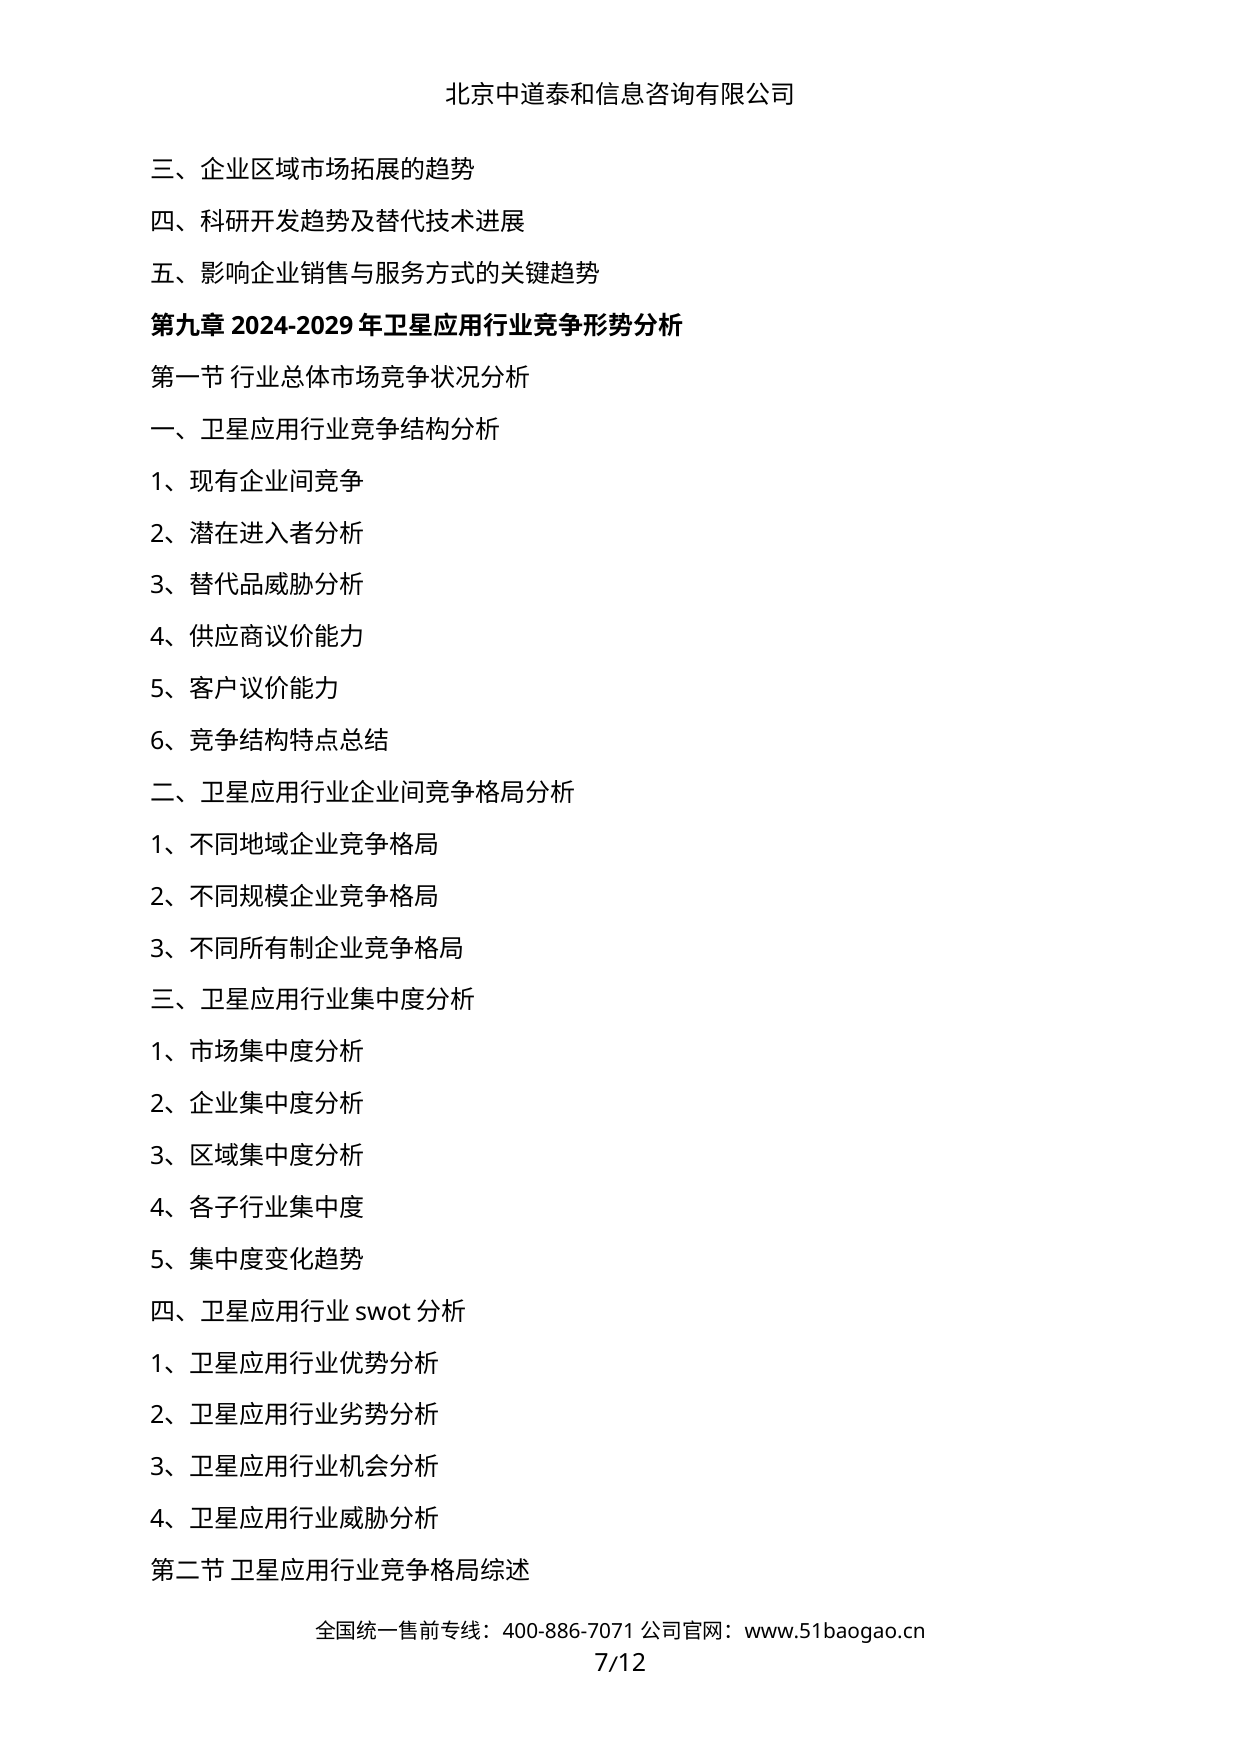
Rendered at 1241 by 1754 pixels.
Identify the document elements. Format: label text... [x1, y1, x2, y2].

text 3、不同所有制企业竞争格局 [150, 928, 1090, 964]
text 第九章 2024-2029年卫星应用行业竞争形势分析 [150, 306, 1090, 342]
text 4、各子行业集中度 [150, 1187, 1090, 1224]
text 一、卫星应用行业竞争结构分析 [150, 409, 1090, 446]
text 1、市场集中度分析 [150, 1032, 1090, 1068]
text 四、科研开发趋势及替代技术进展 [150, 202, 1090, 238]
text 2、企业集中度分析 [150, 1084, 1090, 1120]
text 第二节 卫星应用行业竞争格局综述 [150, 1551, 1090, 1587]
text 6、竞争结构特点总结 [150, 721, 1090, 757]
text 3、卫星应用行业机会分析 [150, 1447, 1090, 1483]
text 5、集中度变化趋势 [150, 1239, 1090, 1276]
text 5、客户议价能力 [150, 669, 1090, 705]
text 二、卫星应用行业企业间竞争格局分析 [150, 772, 1090, 809]
text 第一节 行业总体市场竞争状况分析 [150, 357, 1090, 394]
text 2、潜在进入者分析 [150, 513, 1090, 549]
text 3、区域集中度分析 [150, 1136, 1090, 1172]
text 2、卫星应用行业劣势分析 [150, 1395, 1090, 1431]
text 3、替代品威胁分析 [150, 565, 1090, 601]
text 三、企业区域市场拓展的趋势 [150, 150, 1090, 186]
text 五、影响企业销售与服务方式的关键趋势 [150, 254, 1090, 290]
text 三、卫星应用行业集中度分析 [150, 980, 1090, 1016]
text 4、卫星应用行业威胁分析 [150, 1499, 1090, 1535]
text 2、不同规模企业竞争格局 [150, 876, 1090, 912]
text 1、现有企业间竞争 [150, 461, 1090, 497]
text 1、不同地域企业竞争格局 [150, 824, 1090, 861]
text 1、卫星应用行业优势分析 [150, 1343, 1090, 1379]
text 4、供应商议价能力 [150, 617, 1090, 653]
text 四、卫星应用行业swot分析 [150, 1291, 1090, 1327]
